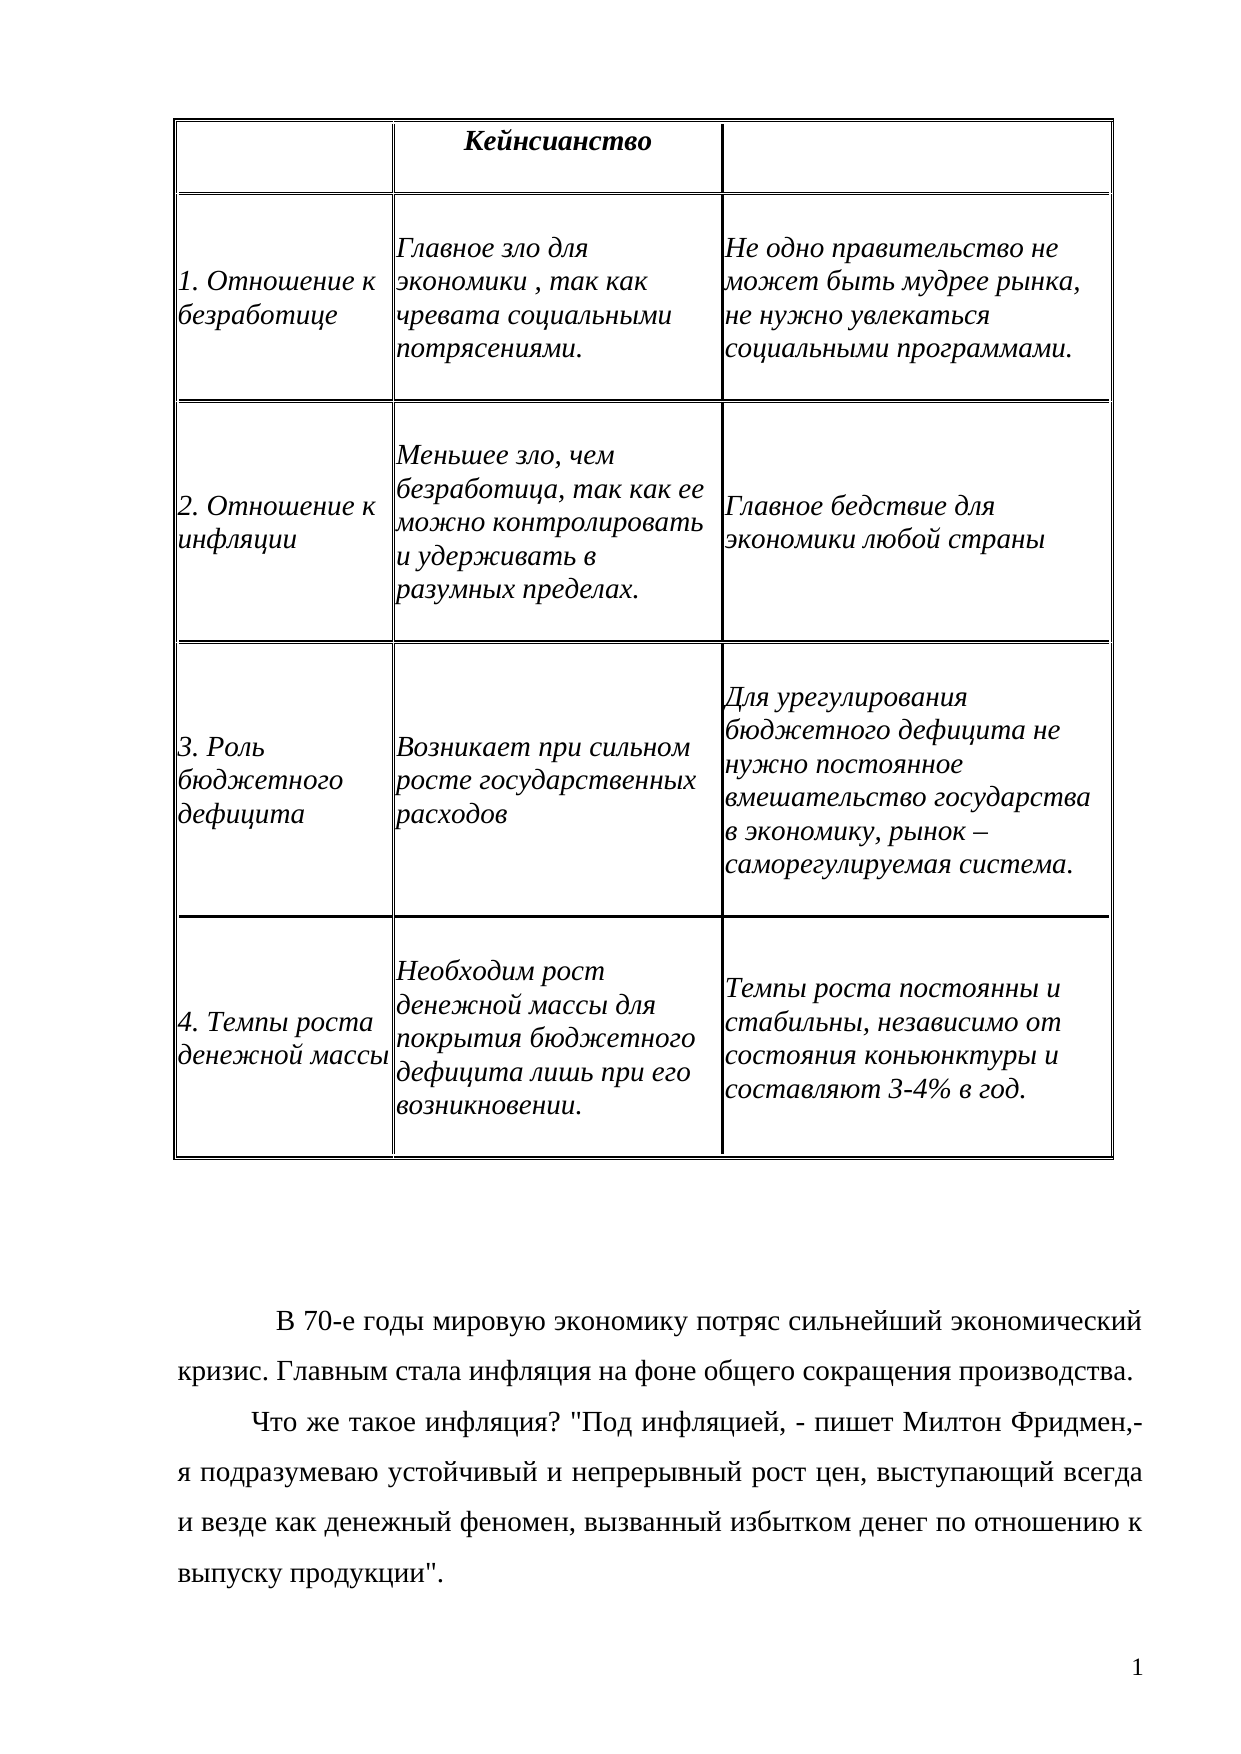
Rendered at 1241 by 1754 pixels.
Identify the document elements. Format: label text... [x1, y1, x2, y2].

table_cell Главное зло для экономики , так как чревата социальными потрясениями. [395, 195, 721, 399]
table_cell Темпы роста постоянны и стабильны, независимо от состояния коньюнктуры и составляют 3-4% в год. [722, 915, 1111, 1156]
table_cell Меньшее зло, чем безработица, так как ее можно контролировать и удерживать в разумных пределах. [395, 403, 721, 640]
table_cell Для урегулирования бюджетного дефицита не нужно постоянное вмешательство государства в экономику, рынок – саморегулируемая система. [724, 640, 1111, 915]
table_cell 1. Отношение к безработице [175, 192, 393, 399]
table_cell Главное бедствие для экономики любой страны [724, 399, 1111, 640]
table_cell Необходим рост денежной массы для покрытия бюджетного дефицита лишь при его возникновении. [394, 918, 722, 1156]
table_header Монетаризм [722, 122, 1111, 192]
text В 70-е годы мировую экономику потряс сильнейший экономический кризис. Главным стала инфляция на фоне общего сокращения производства. [177, 1303, 1144, 1387]
table_cell 2. Отношение к инфляции [177, 399, 392, 640]
table_header Кейнсианство [394, 122, 722, 192]
table_cell 3. Роль бюджетного дефицита [177, 640, 392, 915]
table_cell Возникает при сильном росте государственных расходов [395, 644, 721, 915]
text Что же такое инфляция? "Под инфляцией, - пишет Милтон Фридмен,- я подразумеваю устойчивый и непрерывный рост цен, выступающий всегда и везде как денежный феномен, вызванный избытком денег по отношению к выпуску продукции". [177, 1404, 1144, 1588]
table_cell Не одно правительство не может быть мудрее рынка, не нужно увлекаться социальными программами. [722, 192, 1112, 399]
table_header [177, 122, 393, 192]
table_cell 4. Темпы роста денежной массы [177, 915, 393, 1156]
